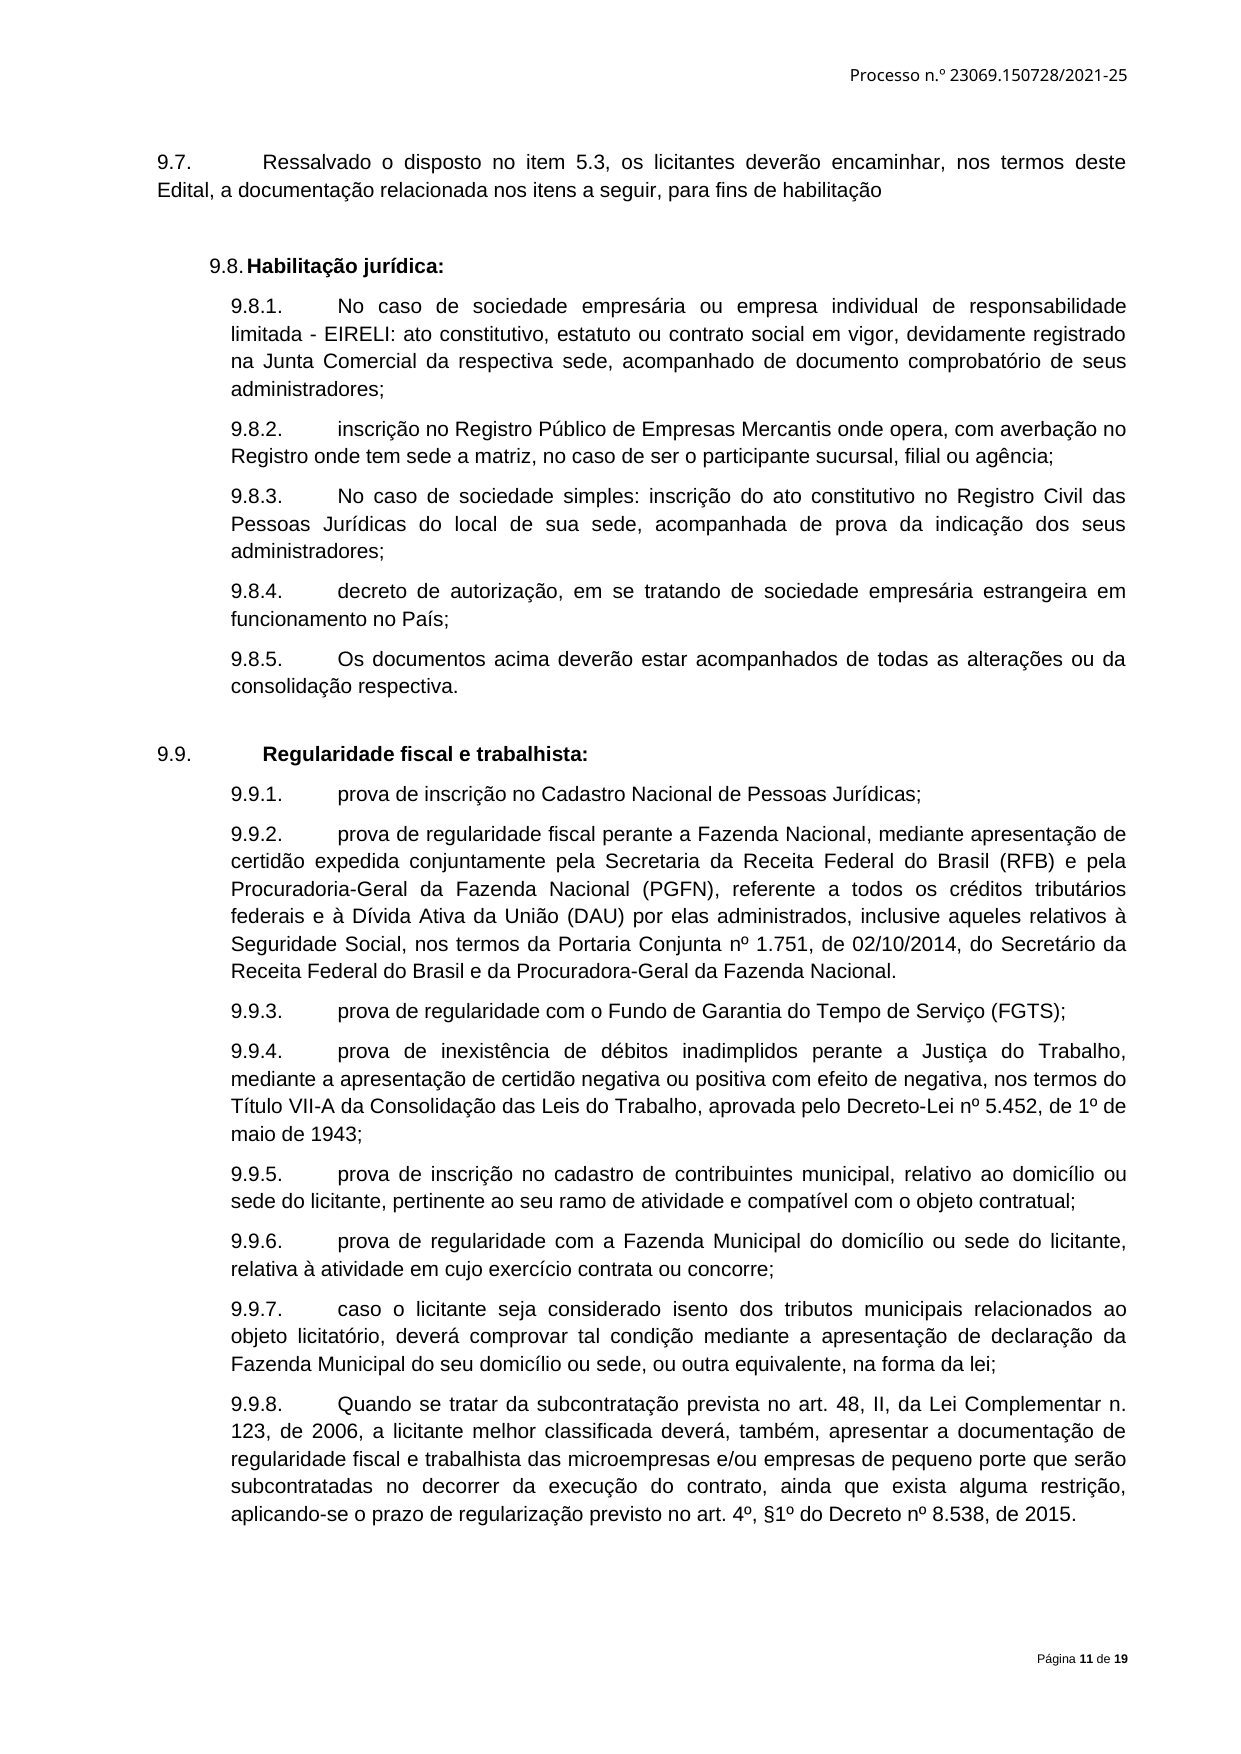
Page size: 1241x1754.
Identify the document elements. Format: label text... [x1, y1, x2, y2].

list prova de inscrição no cadastro de contribuintes municipal, relativo ao domicílio ou sede do licitante, pertinente ao seu ramo de atividade e compatível com o objeto contratual; [231, 1161, 1128, 1213]
list prova de regularidade com a Fazenda Municipal do domicílio ou sede do licitante, relativa à atividade em cujo exercício contrata ou concorre; [231, 1229, 1128, 1280]
list prova de inscrição no Cadastro Nacional de Pessoas Jurídicas; [231, 781, 1128, 805]
list Habilitação jurídica: [209, 254, 1128, 278]
list Os documentos acima deverão estar acompanhados de todas as alterações ou da consolidação respectiva. [231, 646, 1128, 698]
list No caso de sociedade simples: inscrição do ato constitutivo no Registro Civil das Pessoas Jurídicas do local de sua sede, acompanhada de prova da indicação dos seus administradores; [231, 484, 1128, 563]
list decreto de autorização, em se tratando de sociedade empresária estrangeira em funcionamento no País; [231, 579, 1128, 630]
list Quando se tratar da subcontratação prevista no art. 48, II, da Lei Complementar n. 123, de 2006, a licitante melhor classificada deverá, também, apresentar a documentação de regularidade fiscal e trabalhista das microempresas e/ou empresas de pequeno porte que serão subcontratadas no decorrer da execução do contrato, ainda que exista alguma restrição, aplicando-se o prazo de regularização previsto no art. 4º, §1º do Decreto nº 8.538, de 2015. [231, 1391, 1128, 1525]
list Regularidade fiscal e trabalhista: [157, 741, 1128, 765]
list Ressalvado o disposto no item 5.3, os licitantes deverão encaminhar, nos termos deste Edital, a documentação relacionada nos itens a seguir, para fins de habilitação [157, 150, 1128, 201]
list inscrição no Registro Público de Empresas Mercantis onde opera, com averbação no Registro onde tem sede a matriz, no caso de ser o participante sucursal, filial ou agência; [231, 416, 1128, 468]
list prova de inexistência de débitos inadimplidos perante a Justiça do Trabalho, mediante a apresentação de certidão negativa ou positiva com efeito de negativa, nos termos do Título VII-A da Consolidação das Leis do Trabalho, aprovada pelo Decreto-Lei nº 5.452, de 1º de maio de 1943; [231, 1039, 1128, 1145]
list prova de regularidade com o Fundo de Garantia do Tempo de Serviço (FGTS); [231, 999, 1128, 1023]
list prova de regularidade fiscal perante a Fazenda Nacional, mediante apresentação de certidão expedida conjuntamente pela Secretaria da Receita Federal do Brasil (RFB) e pela Procuradoria-Geral da Fazenda Nacional (PGFN), referente a todos os créditos tributários federais e à Dívida Ativa da União (DAU) por elas administrados, inclusive aqueles relativos à Seguridade Social, nos termos da Portaria Conjunta nº 1.751, de 02/10/2014, do Secretário da Receita Federal do Brasil e da Procuradora-Geral da Fazenda Nacional. [231, 821, 1128, 983]
list caso o licitante seja considerado isento dos tributos municipais relacionados ao objeto licitatório, deverá comprovar tal condição mediante a apresentação de declaração da Fazenda Municipal do seu domicílio ou sede, ou outra equivalente, na forma da lei; [231, 1296, 1128, 1375]
list No caso de sociedade empresária ou empresa individual de responsabilidade limitada - EIRELI: ato constitutivo, estatuto ou contrato social em vigor, devidamente registrado na Junta Comercial da respectiva sede, acompanhado de documento comprobatório de seus administradores; [231, 294, 1128, 400]
